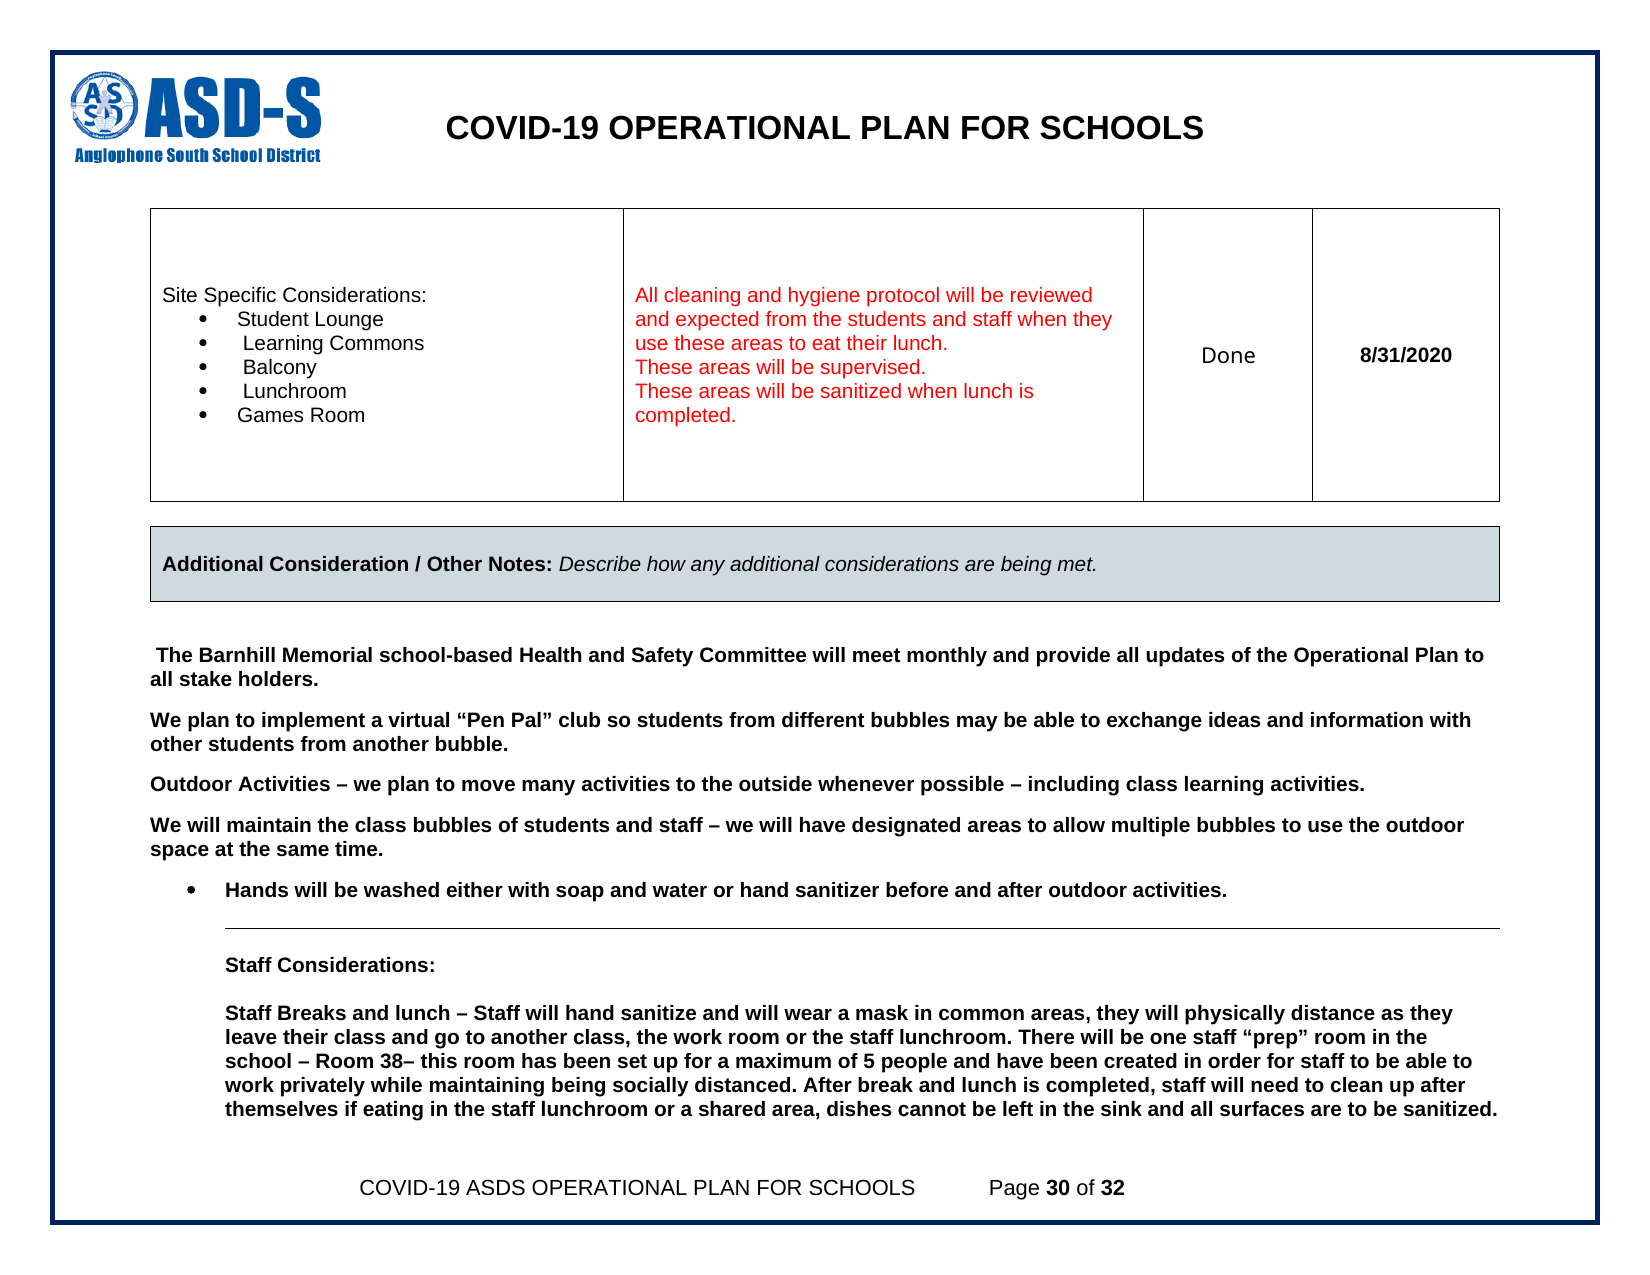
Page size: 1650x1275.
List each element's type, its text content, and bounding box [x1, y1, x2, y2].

text We will maintain the class bubbles of students and staff – we will have designated areas to allow multiple bubbles to use the outdoor space at the same time. [150, 813, 1500, 861]
table_cell Site Specific Considerations: Student Lounge Learning Commons Balcony Lunchroom Games Room [151, 209, 623, 501]
picture [65, 67, 324, 168]
text The Barnhill Memorial school-based Health and Safety Committee will meet monthly and provide all updates of the Operational Plan to all stake holders. [150, 643, 1500, 691]
list Staff Breaks and lunch – Staff will hand sanitize and will wear a mask in common areas, they will physically distance as they leave their class and go to another class, the work room or the staff lunchroom. There will be one staff “prep” room in the school – Room 38– this room has been set up for a maximum of 5 people and have been created in order for staff to be able to work privately while maintaining being socially distanced. After break and lunch is completed, staff will need to clean up after themselves if eating in the staff lunchroom or a shared area, dishes cannot be left in the sink and all surfaces are to be sanitized. [225, 1001, 1500, 1121]
text Outdoor Activities – we plan to move many activities to the outside whenever possible – including class learning activities. [150, 772, 1500, 796]
list Staff Considerations: [225, 953, 1500, 977]
list Hands will be washed either with soap and water or hand sanitizer before and after outdoor activities. [187, 877, 1500, 902]
table_header Additional Consideration / Other Notes: Describe how any additional considerations are being met. [151, 527, 1499, 601]
table_cell All cleaning and hygiene protocol will be reviewed and expected from the students and staff when they use these areas to eat their lunch. These areas will be supervised. These areas will be sanitized when lunch is completed. [624, 209, 1143, 501]
text We plan to implement a virtual “Pen Pal” club so students from different bubbles may be able to exchange ideas and information with other students from another bubble. [150, 708, 1500, 756]
